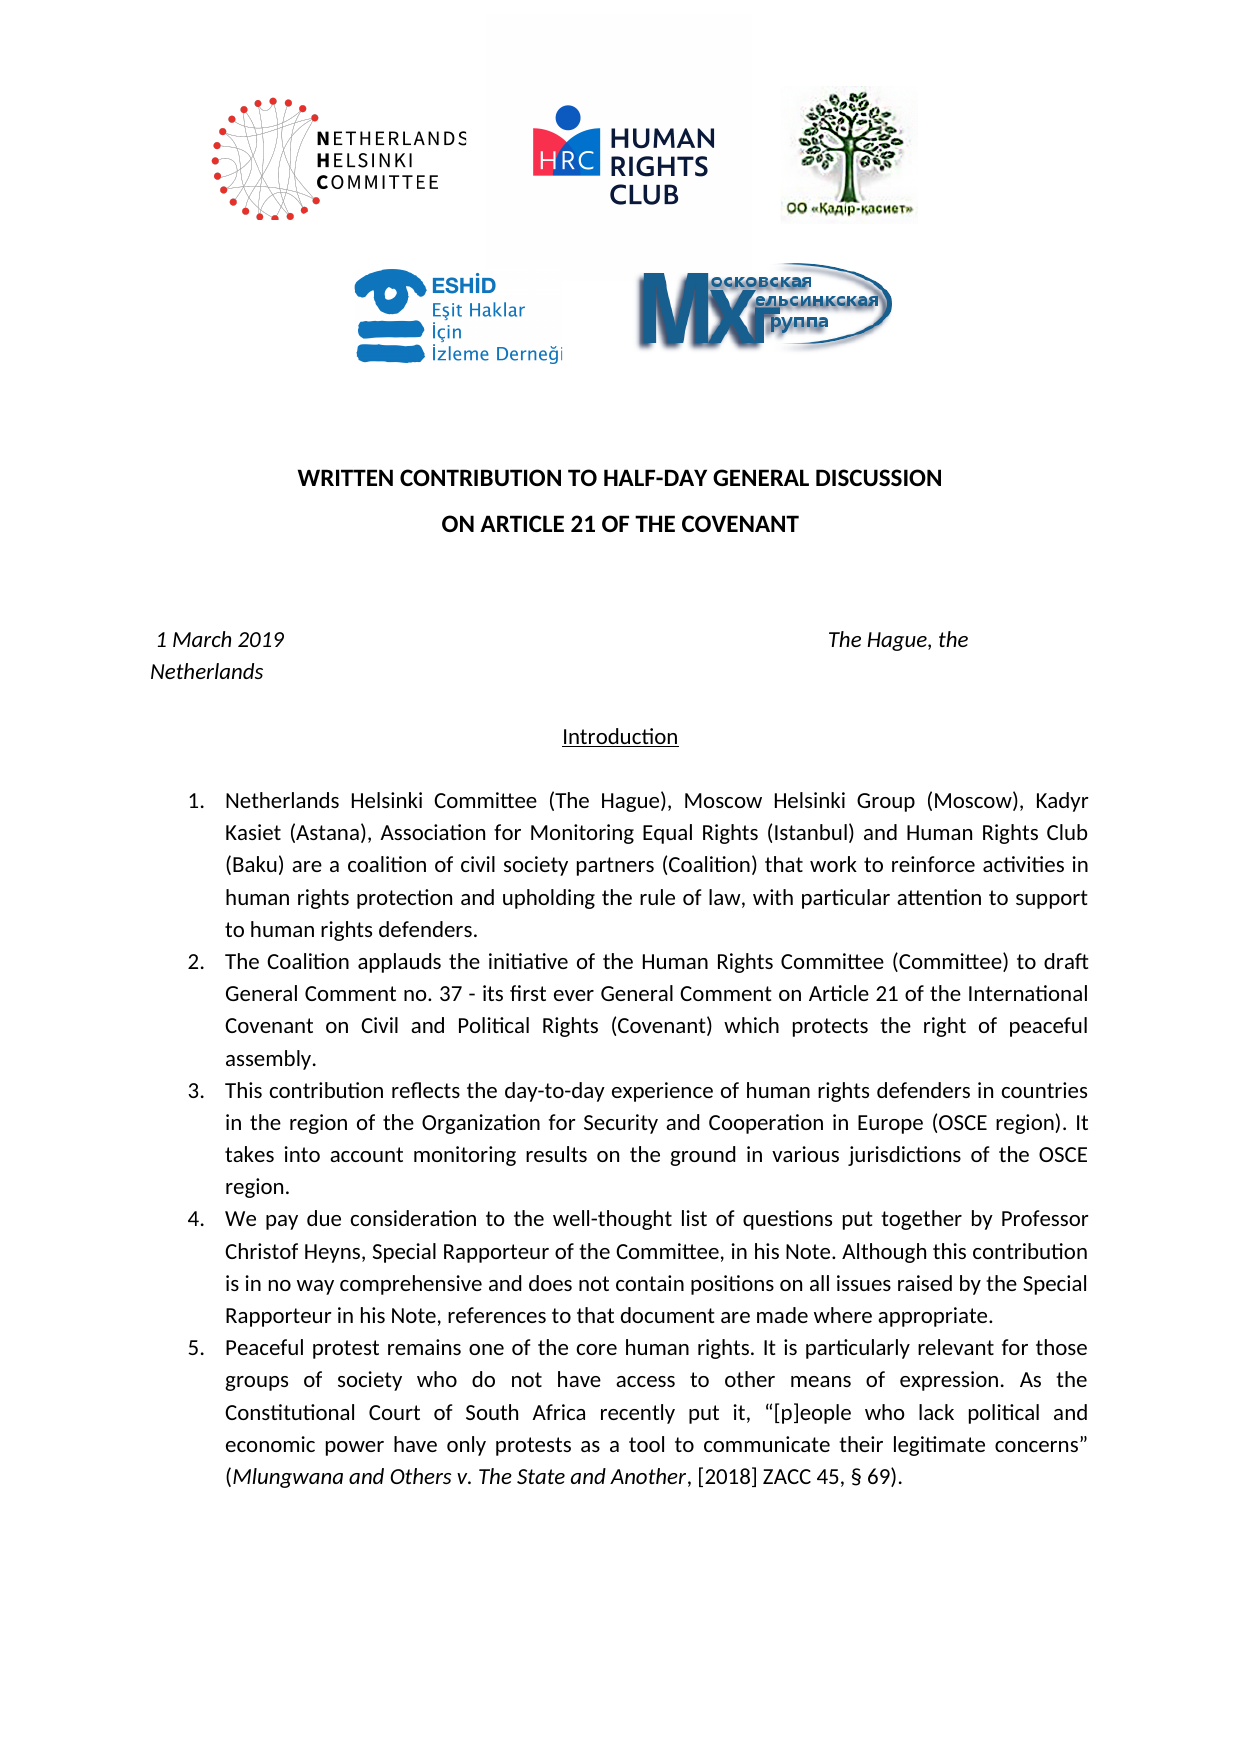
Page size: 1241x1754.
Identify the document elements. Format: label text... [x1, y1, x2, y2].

list Netherlands Helsinki Committee (The Hague), Moscow Helsinki Group (Moscow), Kadyr Kasiet (Astana), Association for Monitoring Equal Rights (Istanbul) and Human Rights Club (Baku) are a coalition of civil society partners (Coalition) that work to reinforce activities in human rights protection and upholding the rule of law, with particular attention to support to human rights defenders. [187, 786, 1090, 943]
list We pay due consideration to the well-thought list of questions put together by Professor Christof Heyns, Special Rapporteur of the Committee, in his Note. Although this contribution is in no way comprehensive and does not contain positions on all issues raised by the Special Rapporteur in his Note, references to that document are made where appropriate. [187, 1204, 1090, 1329]
picture [206, 95, 467, 220]
list This contribution reflects the day-to-day experience of human rights defenders in countries in the region of the Organization for Security and Cooperation in Europe (OSCE region). It takes into account monitoring results on the ground in various jurisdictions of the OSCE region. [187, 1076, 1090, 1200]
text WRITTEN CONTRIBUTION TO HALF-DAY GENERAL DISCUSSION [150, 463, 1090, 493]
text 1 March 2019 The Hague, the Netherlands [150, 625, 1090, 685]
list Peaceful protest remains one of the core human rights. It is particularly relevant for those groups of society who do not have access to other means of expression. As the Constitutional Court of South Africa recently put it, “[p]eople who lack political and economic power have only protests as a tool to communicate their legitimate concerns” (Mlungwana and Others v. The State and Another, [2018] ZACC 45, § 69). [187, 1333, 1090, 1490]
list The Coalition applauds the initiative of the Human Rights Committee (Committee) to draft General Comment no. 37 - its first ever General Comment on Article 21 of the International Covenant on Civil and Political Rights (Covenant) which protects the right of peaceful assembly. [187, 947, 1090, 1072]
text Introduction [150, 722, 1090, 750]
picture [780, 86, 918, 224]
text ON ARTICLE 21 OF THE COVENANT [150, 508, 1090, 539]
picture [354, 14, 900, 364]
